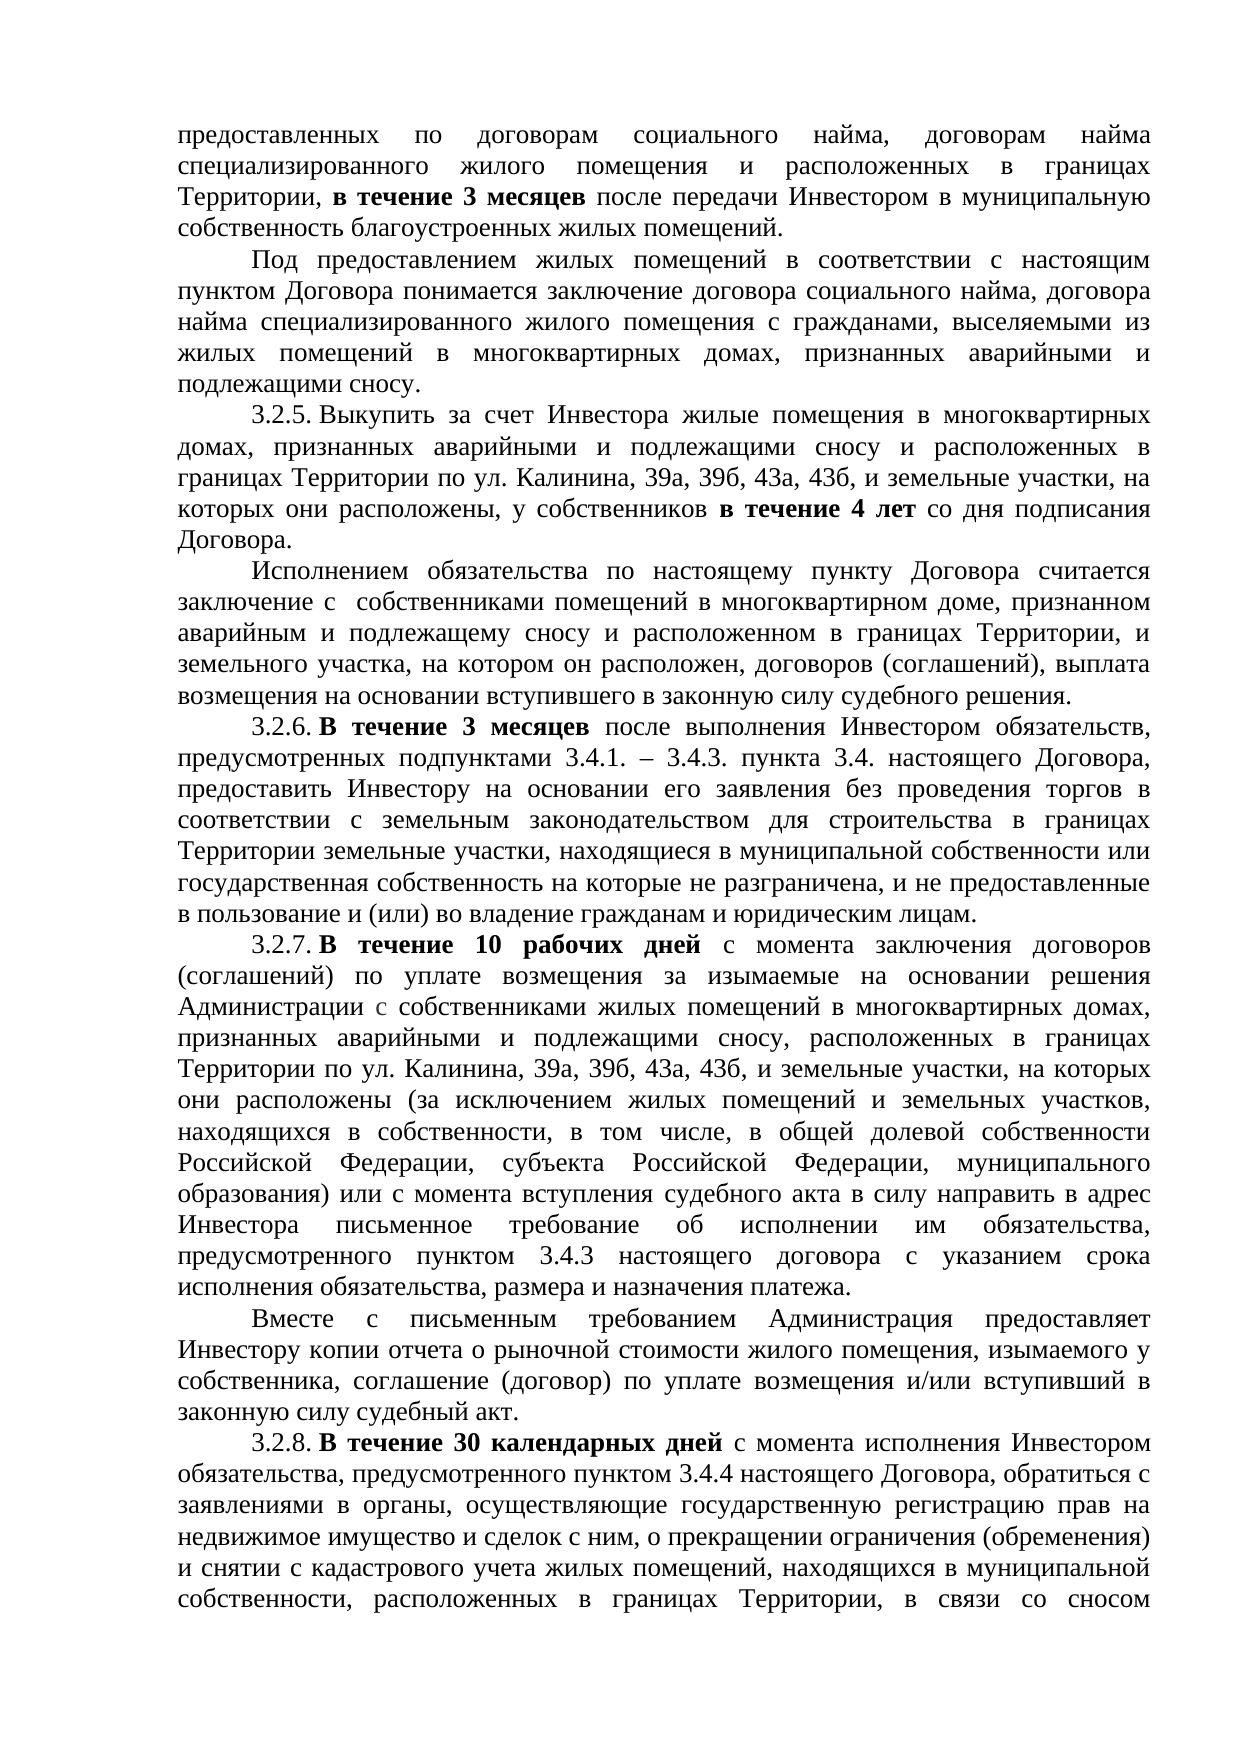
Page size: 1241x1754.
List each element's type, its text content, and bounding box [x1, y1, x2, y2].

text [177, 1426, 1152, 1613]
text 3.2.6. В течение 3 месяцев после выполнения Инвестором обязательств, предусмотренных подпунктами 3.4.1. – 3.4.3. пункта 3.4. настоящего Договора, предоставить Инвестору на основании его заявления без проведения торгов в соответствии с земельным законодательством для строительства в границах Территории земельные участки, находящиеся в муниципальной собственности или государственная собственность на которые не разграничена, и не предоставленные в пользование и (или) во владение гражданам и юридическим лицам. [177, 710, 1152, 928]
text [177, 118, 1152, 243]
text Исполнением обязательства по настоящему пункту Договора считается заключение с собственниками помещений в многоквартирном доме, признанном аварийным и подлежащему сносу и расположенном в границах Территории, и земельного участка, на котором он расположен, договоров (соглашений), выплата возмещения на основании вступившего в законную силу судебного решения. [177, 554, 1152, 710]
text Вместе с письменным требованием Администрация предоставляет Инвестору копии отчета о рыночной стоимости жилого помещения, изымаемого у собственника, соглашение (договор) по уплате возмещения и/или вступивший в законную силу судебный акт. [177, 1302, 1152, 1426]
text Под предоставлением жилых помещений в соответствии с настоящим пунктом Договора понимается заключение договора социального найма, договора найма специализированного жилого помещения с гражданами, выселяемыми из жилых помещений в многоквартирных домах, признанных аварийными и подлежащими сносу. [177, 243, 1152, 398]
text 3.2.7. В течение 10 рабочих дней с момента заключения договоров (соглашений) по уплате возмещения за изымаемые на основании решения Администрации с собственниками жилых помещений в многоквартирных домах, признанных аварийными и подлежащими сносу, расположенных в границах Территории по ул. Калинина, 39а, 39б, 43а, 43б, и земельные участки, на которых они расположены (за исключением жилых помещений и земельных участков, находящихся в собственности, в том числе, в общей долевой собственности Российской Федерации, субъекта Российской Федерации, муниципального образования) или с момента вступления судебного акта в силу направить в адрес Инвестора письменное требование об исполнении им обязательства, предусмотренного пунктом 3.4.3 настоящего договора с указанием срока исполнения обязательства, размера и назначения платежа. [177, 928, 1152, 1302]
text 3.2.5. Выкупить за счет Инвестора жилые помещения в многоквартирных домах, признанных аварийными и подлежащими сносу и расположенных в границах Территории по ул. Калинина, 39а, 39б, 43а, 43б, и земельные участки, на которых они расположены, у собственников в течение 4 лет со дня подписания Договора. [177, 398, 1152, 554]
